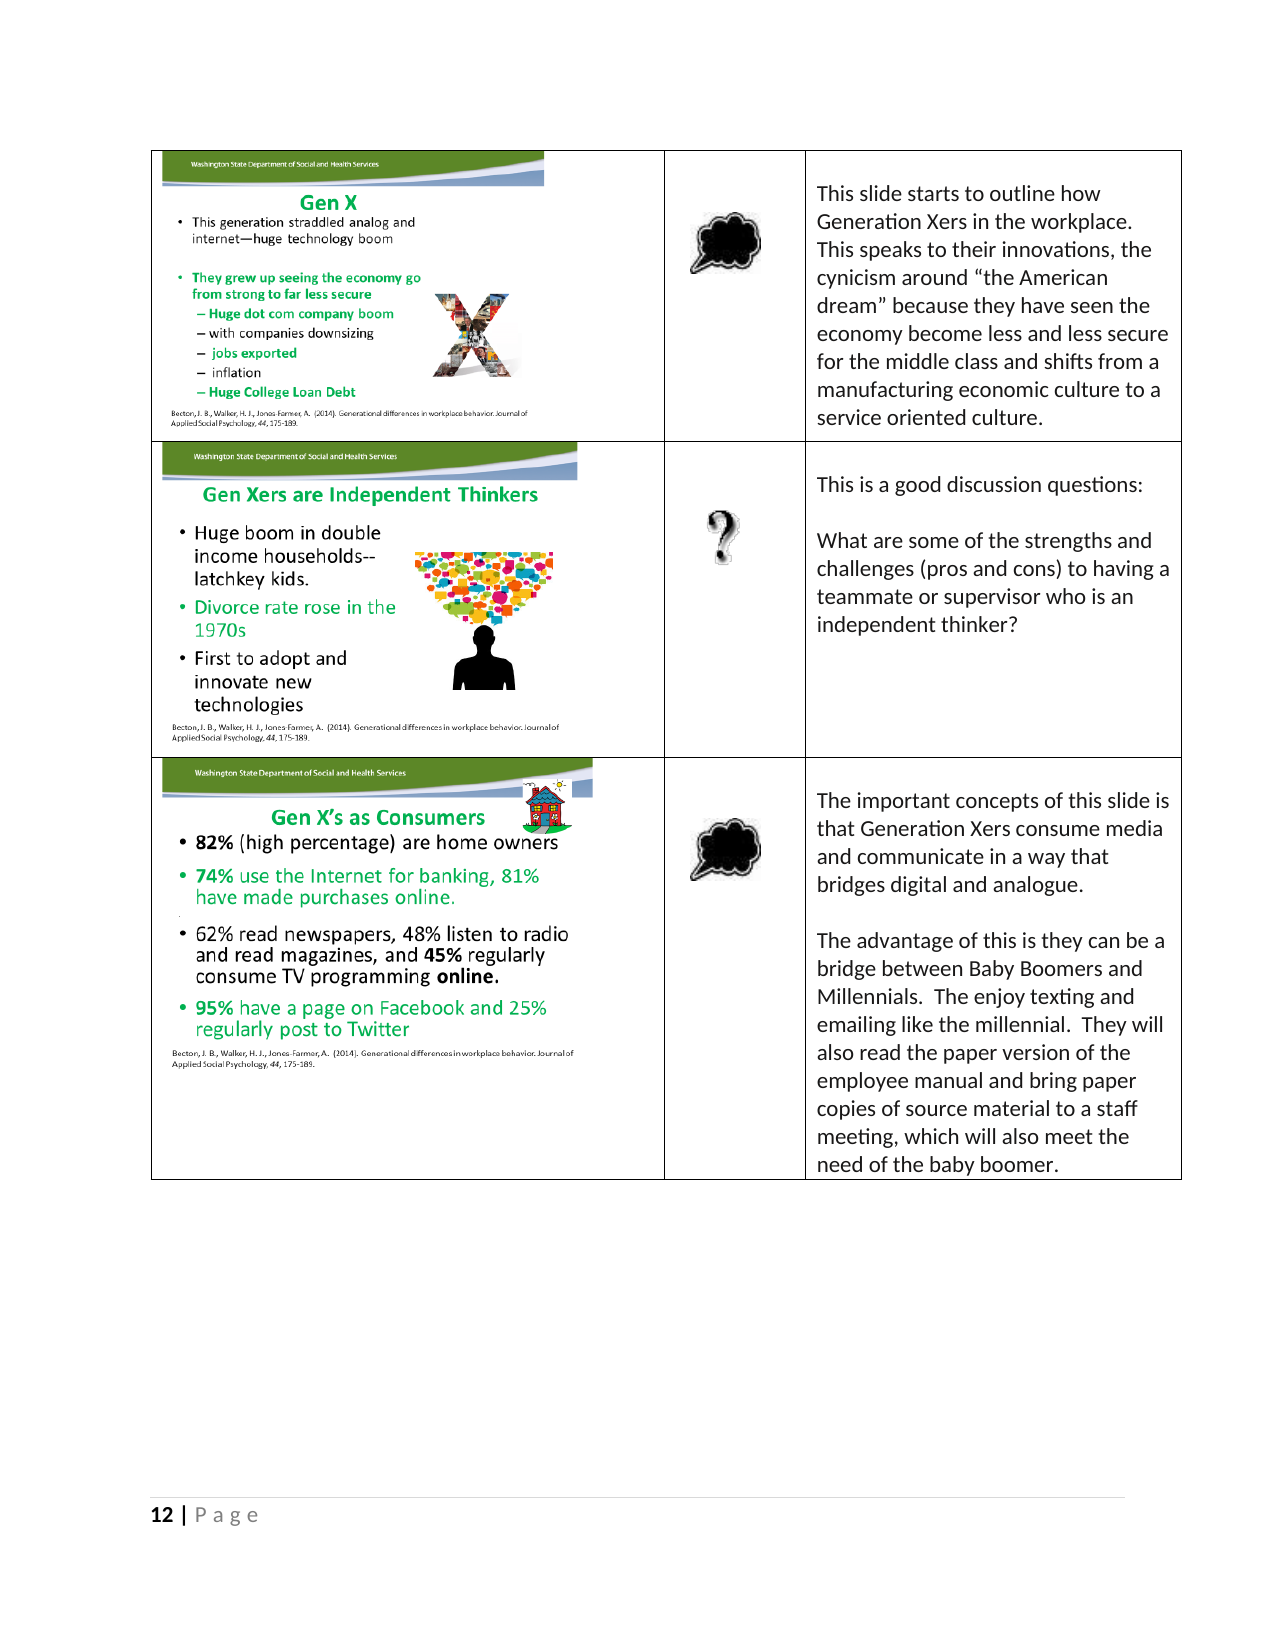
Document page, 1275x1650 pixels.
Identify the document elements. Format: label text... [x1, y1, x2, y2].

table_cell The important concepts of this slide is that Generation Xers consume media and communicate in a way that bridges digital and analogue. The advantage of this is they can be a bridge between Baby Boomers and Millennials. The enjoy texting and emailing like the millennial. They will also read the paper version of the employee manual and bring paper copies of source material to a staff meeting, which will also meet the need of the baby boomer. [806, 758, 1181, 1179]
picture [162, 758, 593, 1081]
picture [162, 151, 545, 438]
table_cell [665, 151, 805, 441]
table_cell [152, 758, 664, 1179]
table_cell This slide starts to outline how Generation Xers in the workplace. This speaks to their innovations, the cynicism around “the American dream” because they have seen the economy become less and less secure for the middle class and shifts from a manufacturing economic culture to a service oriented culture. [806, 151, 1181, 441]
picture [162, 442, 578, 754]
table_cell [152, 442, 664, 757]
picture [690, 503, 757, 573]
table_cell [665, 442, 805, 757]
table_cell [665, 758, 805, 1179]
picture [690, 818, 761, 881]
table_cell [152, 151, 664, 441]
picture [690, 212, 761, 274]
table_cell This is a good discussion questions: What are some of the strengths and challenges (pros and cons) to having a teammate or supervisor who is an independent thinker? [806, 442, 1181, 757]
